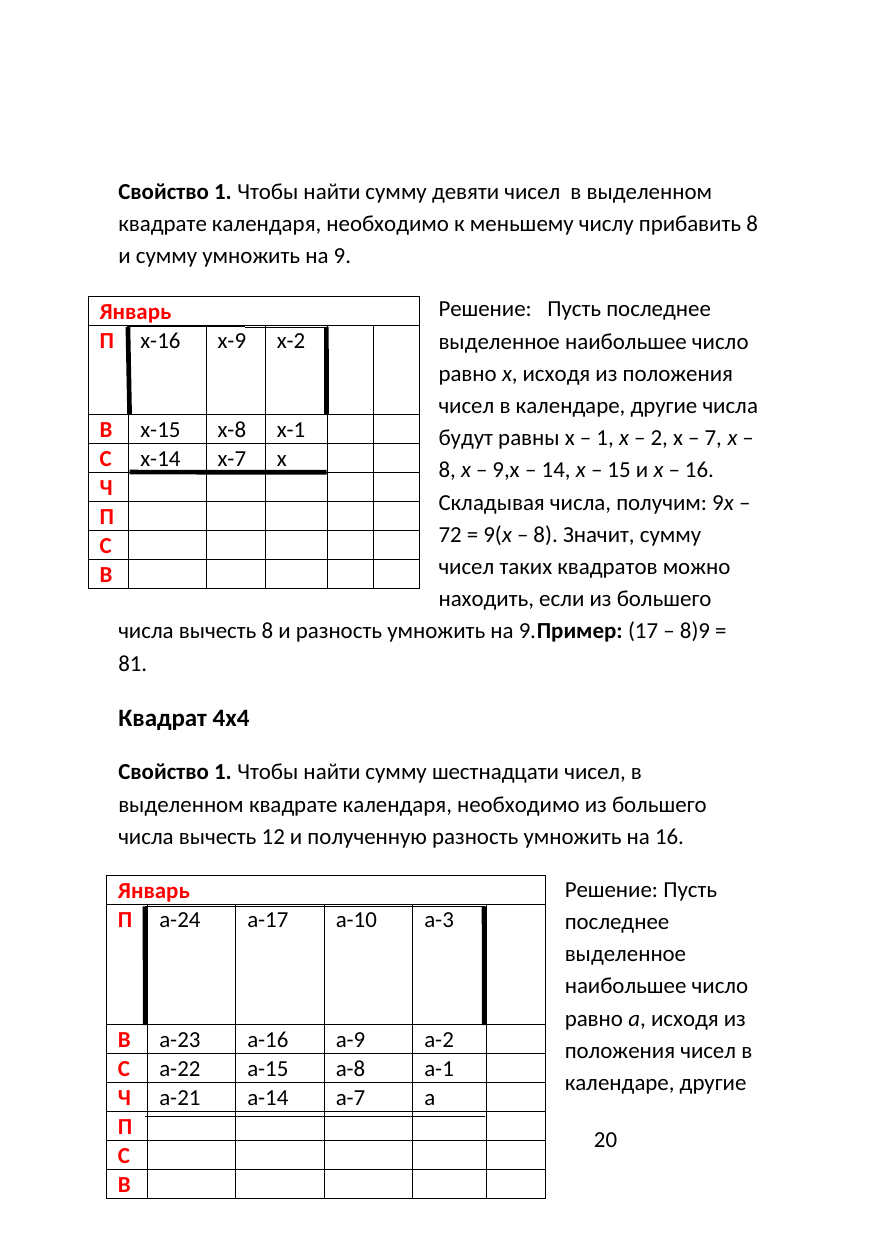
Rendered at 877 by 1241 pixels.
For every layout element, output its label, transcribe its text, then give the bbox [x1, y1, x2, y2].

table_cell а-15 [236, 1054, 324, 1082]
table_cell [325, 1112, 412, 1116]
table_cell [129, 475, 206, 501]
table_cell [328, 473, 373, 501]
text Квадрат 4х4 [118, 702, 759, 732]
table_cell х-1 [266, 415, 327, 443]
table_cell П [89, 326, 127, 414]
table_cell х-8 [207, 415, 265, 443]
table_cell [413, 1141, 486, 1169]
table_cell х-14 [129, 444, 206, 469]
table_cell а-3 [413, 907, 481, 1024]
text Свойство 1. Чтобы найти сумму девяти чисел в выделенном квадрате календаря, необходимо к меньшему числу прибавить 8 и сумму умножить на 9. [118, 177, 759, 269]
table_cell [207, 531, 265, 559]
table_cell [129, 502, 206, 530]
table_cell а-16 [236, 1025, 324, 1053]
table_cell [148, 1112, 235, 1116]
table_cell [487, 1025, 545, 1053]
table_cell [328, 415, 373, 443]
table_cell [236, 1112, 324, 1116]
table_cell [236, 1117, 324, 1140]
table_cell [413, 1112, 486, 1140]
table_cell [148, 1117, 235, 1140]
table_cell а-9 [325, 1025, 412, 1053]
table_cell а-21 [148, 1083, 235, 1111]
table_cell х-15 [129, 415, 206, 443]
table_cell [374, 502, 419, 530]
table_cell П [107, 905, 147, 1024]
table_cell [325, 1170, 412, 1198]
table_cell [328, 444, 373, 472]
table_cell В [107, 1170, 147, 1198]
table_cell [236, 1141, 324, 1169]
table_cell С [89, 531, 128, 559]
table_cell В [89, 415, 128, 443]
table_cell В [107, 1025, 147, 1053]
table_cell [266, 560, 327, 588]
table_cell [148, 1141, 235, 1169]
table_cell а-7 [325, 1083, 412, 1111]
table_cell [413, 1170, 486, 1198]
table_cell В [89, 560, 128, 588]
table_cell а-14 [236, 1083, 324, 1111]
table_cell [329, 326, 373, 414]
table_cell а-2 [413, 1025, 486, 1053]
table_cell [207, 502, 265, 530]
table_cell [374, 415, 419, 443]
table_cell а-8 [325, 1054, 412, 1082]
table_cell х [266, 444, 327, 469]
table_cell С [107, 1054, 147, 1082]
table_cell П [107, 1112, 147, 1140]
table_cell С [107, 1141, 147, 1169]
table_cell [487, 1141, 545, 1169]
table_cell [374, 444, 419, 472]
text Свойство 1. Чтобы найти сумму шестнадцати чисел, в выделенном квадрате календаря, необходимо из большего числа вычесть 12 и полученную разность умножить на 16. [118, 757, 759, 850]
table_cell С [89, 444, 128, 472]
table_header Январь [107, 876, 545, 904]
table_header Январь [89, 297, 419, 325]
table_cell х-16 [131, 327, 206, 414]
table_cell [487, 1170, 545, 1198]
table_cell [207, 475, 265, 501]
table_cell х-2 [266, 328, 324, 414]
table_cell [328, 502, 373, 530]
table_cell а [413, 1083, 486, 1111]
table_cell [129, 531, 206, 559]
table_cell [374, 560, 419, 588]
table_cell [328, 531, 373, 559]
table_cell а-22 [148, 1054, 235, 1082]
table_cell Ч [89, 473, 128, 501]
table_cell [266, 475, 327, 501]
table_cell [207, 560, 265, 588]
table_cell [148, 1170, 235, 1198]
table_cell [325, 1117, 412, 1140]
table_cell [266, 502, 327, 530]
table_cell [266, 531, 327, 559]
table_cell [374, 531, 419, 559]
table_cell [487, 1083, 545, 1111]
table_cell Ч [107, 1083, 147, 1111]
table_cell П [89, 502, 128, 530]
table_cell а-23 [148, 1025, 235, 1053]
table_cell х-9 [207, 326, 265, 414]
text Решение: Пусть последнее выделенное наибольшее число равно х, исходя из положения чисел в календаре, другие числа будут равны х – 1, х – 2, х – 7, х – 8, х – 9,х – 14, х – 15 и х – 16. Складывая числа, получим: 9х – 72 = 9(х – 8). Значит, сумму чисел таких квадратов можно находить, если из большего числа вычесть 8 и разность умножить на 9.Пример: (17 – 8)9 = 81. [118, 294, 759, 677]
table_cell [487, 1112, 545, 1140]
table_cell а-10 [325, 907, 412, 1024]
table_cell [374, 326, 419, 414]
table_cell [328, 560, 373, 588]
table_cell х-7 [207, 444, 265, 469]
table_cell [129, 560, 206, 588]
table_cell [374, 473, 419, 501]
table_cell [236, 1170, 324, 1198]
table_cell [487, 905, 545, 1024]
table_cell а-1 [413, 1054, 486, 1082]
table_cell [325, 1141, 412, 1169]
table_cell [487, 1054, 545, 1082]
table_cell а-17 [236, 907, 324, 1024]
table_cell а-24 [148, 907, 235, 1024]
